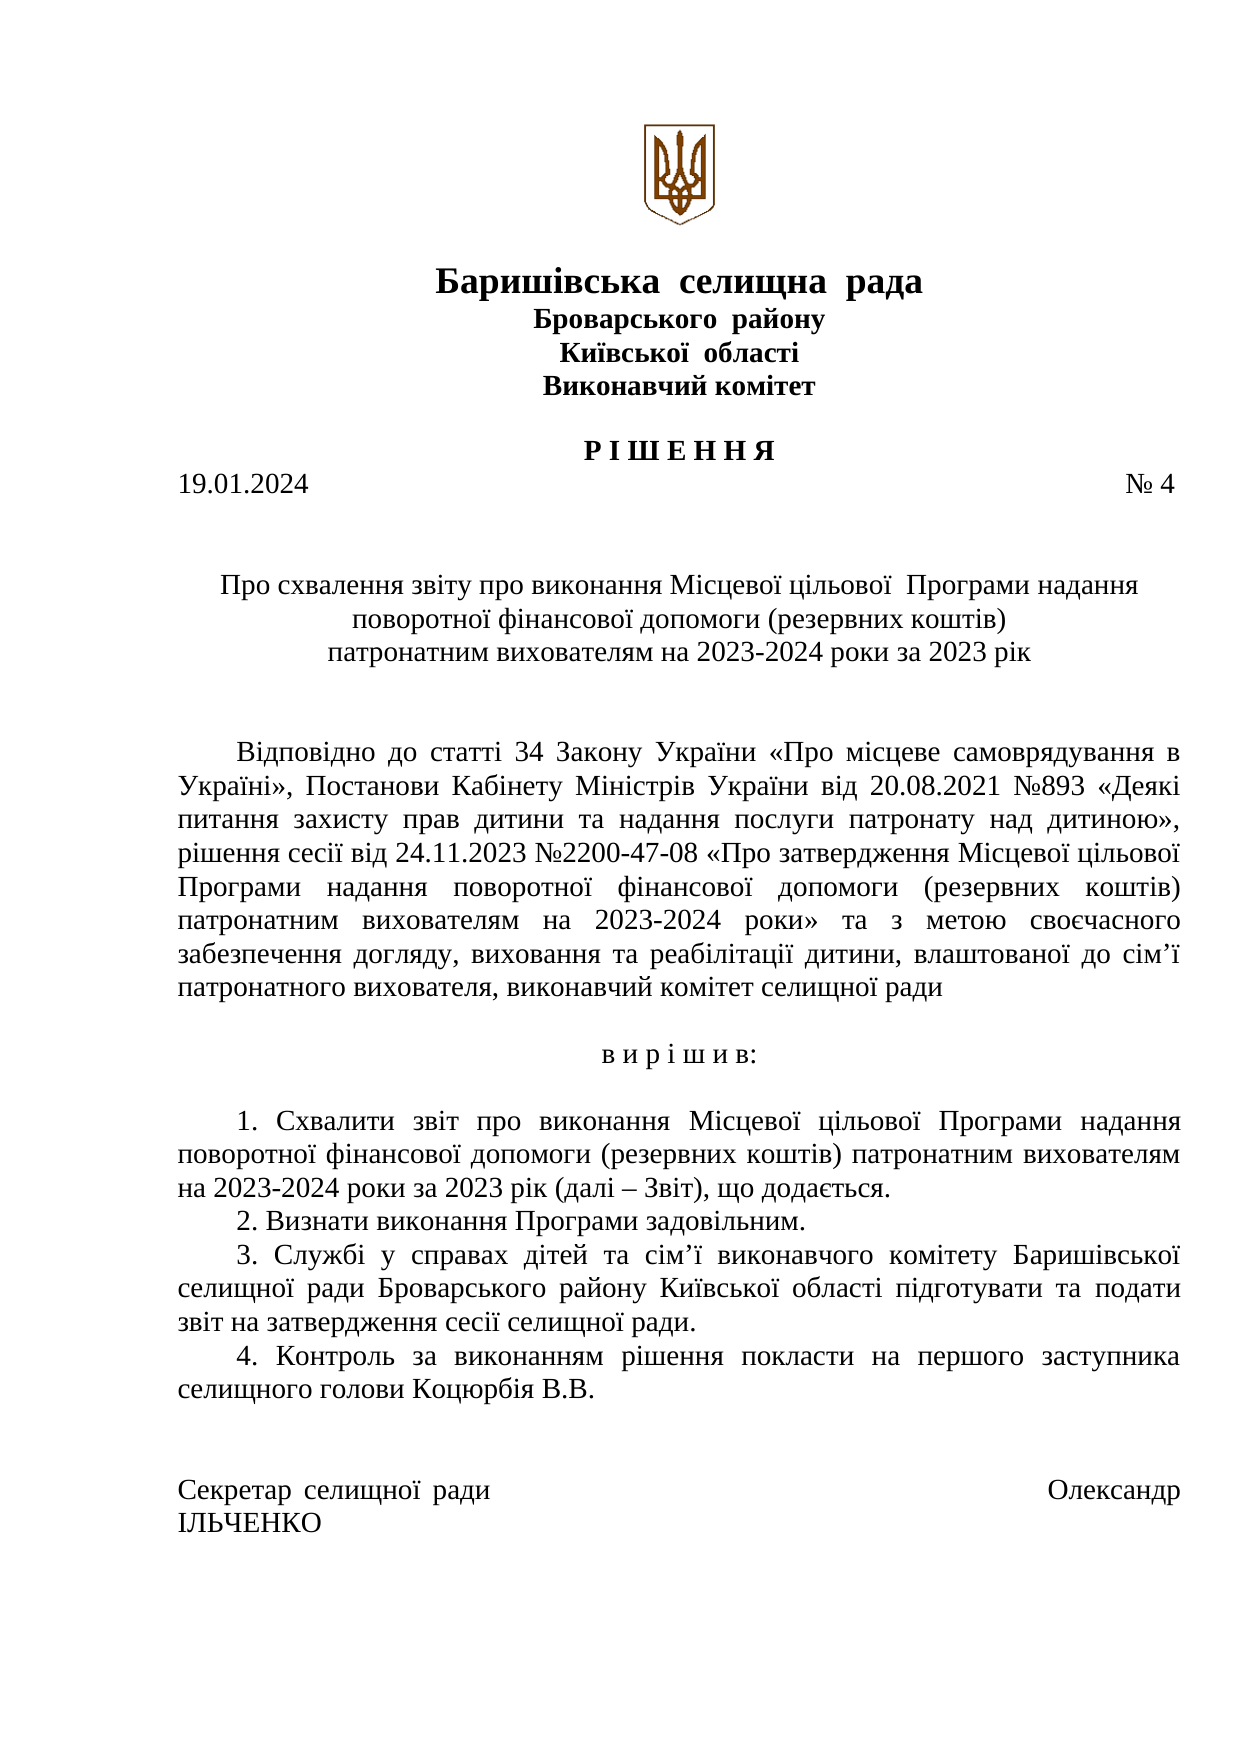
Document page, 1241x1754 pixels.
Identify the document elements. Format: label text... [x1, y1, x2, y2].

text патронатним вихователям на 2023-2024 роки за 2023 рік [177, 634, 1181, 668]
text Відповідно до статті 34 Закону України «Про місцеве самоврядування в Україні», Постанови Кабінету Міністрів України від 20.08.2021 №893 «Деякі питання захисту прав дитини та надання послуги патронату над дитиною», рішення сесії від 24.11.2023 №2200-47-08 «Про затвердження Місцевої цільової Програми надання поворотної фінансової допомоги (резервних коштів) патронатним вихователям на 2023-2024 роки» та з метою своєчасного забезпечення догляду, виховання та реабілітації дитини, влаштованої до сім’ї патронатного вихователя, виконавчий комітет селищної ради [177, 734, 1181, 1003]
picture [637, 118, 722, 231]
text Київської області [177, 335, 1181, 368]
text 2. Визнати виконання Програми задовільним. [177, 1203, 1181, 1237]
text Броварського району [177, 301, 1181, 335]
text Виконавчий комітет [177, 368, 1181, 402]
text 3. Службі у справах дітей та сім’ї виконавчого комітету Баришівської селищної ради Броварського району Київської області підготувати та подати звіт на затвердження сесії селищної ради. [177, 1237, 1181, 1338]
text Секретар селищної ради Олександр ІЛЬЧЕНКО [177, 1472, 1181, 1539]
text 4. Контроль за виконанням рішення покласти на першого заступника селищного голови Коцюрбія В.В. [177, 1338, 1181, 1405]
text Р І Ш Е Н Н Я [177, 433, 1181, 467]
text в и р і ш и в: [177, 1036, 1181, 1070]
text 19.01.2024 № 4 [177, 467, 1181, 500]
text Баришівська селищна рада [177, 258, 1181, 301]
text Про схвалення звіту про виконання Місцевої цільової Програми надання поворотної фінансової допомоги (резервних коштів) [177, 567, 1181, 634]
text 1. Схвалити звіт про виконання Місцевої цільової Програми надання поворотної фінансової допомоги (резервних коштів) патронатним вихователям на 2023-2024 роки за 2023 рік (далі – Звіт), що додається. [177, 1103, 1181, 1203]
